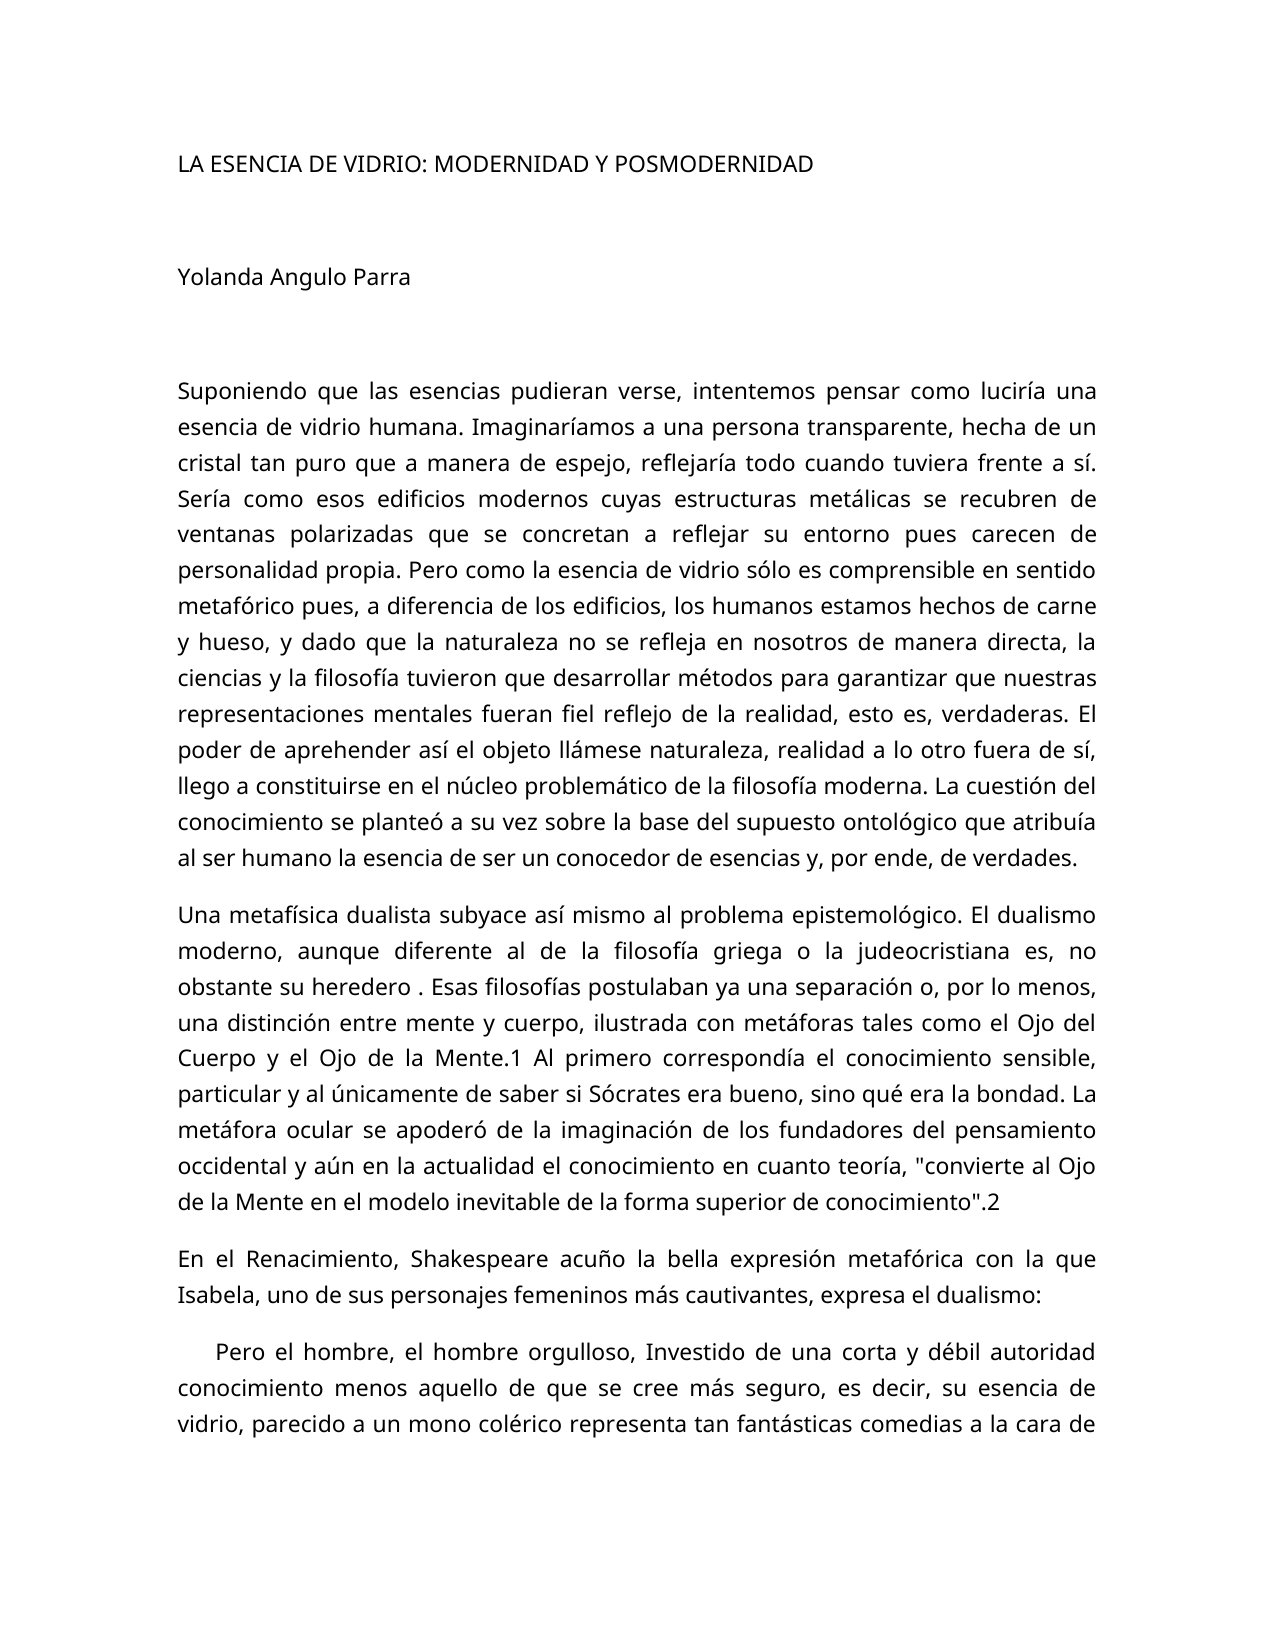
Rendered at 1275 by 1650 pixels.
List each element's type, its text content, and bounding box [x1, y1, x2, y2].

text Yolanda Angulo Parra [177, 261, 1098, 292]
text Una metafísica dualista subyace así mismo al problema epistemológico. El dualismo moderno, aunque diferente al de la filosofía griega o la judeocristiana es, no obstante su heredero . Esas filosofías postulaban ya una separación o, por lo menos, una distinción entre mente y cuerpo, ilustrada con metáforas tales como el Ojo del Cuerpo y el Ojo de la Mente.1 Al primero correspondía el conocimiento sensible, particular y al únicamente de saber si Sócrates era bueno, sino qué era la bondad. La metáfora ocular se apoderó de la imaginación de los fundadores del pensamiento occidental y aún en la actualidad el conocimiento en cuanto teoría, "convierte al Ojo de la Mente en el modelo inevitable de la forma superior de conocimiento".2 [177, 899, 1098, 1217]
text En el Renacimiento, Shakespeare acuño la bella expresión metafórica con la que Isabela, uno de sus personajes femeninos más cautivantes, expresa el dualismo: [177, 1243, 1098, 1310]
text LA ESENCIA DE VIDRIO: MODERNIDAD Y POSMODERNIDAD [177, 148, 1098, 179]
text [177, 1336, 1098, 1439]
text Suponiendo que las esencias pudieran verse, intentemos pensar como luciría una esencia de vidrio humana. Imaginaríamos a una persona transparente, hecha de un cristal tan puro que a manera de espejo, reflejaría todo cuando tuviera frente a sí. Sería como esos edificios modernos cuyas estructuras metálicas se recubren de ventanas polarizadas que se concretan a reflejar su entorno pues carecen de personalidad propia. Pero como la esencia de vidrio sólo es comprensible en sentido metafórico pues, a diferencia de los edificios, los humanos estamos hechos de carne y hueso, y dado que la naturaleza no se refleja en nosotros de manera directa, la ciencias y la filosofía tuvieron que desarrollar métodos para garantizar que nuestras representaciones mentales fueran fiel reflejo de la realidad, esto es, verdaderas. El poder de aprehender así el objeto llámese naturaleza, realidad a lo otro fuera de sí, llego a constituirse en el núcleo problemático de la filosofía moderna. La cuestión del conocimiento se planteó a su vez sobre la base del supuesto ontológico que atribuía al ser humano la esencia de ser un conocedor de esencias y, por ende, de verdades. [177, 375, 1098, 873]
